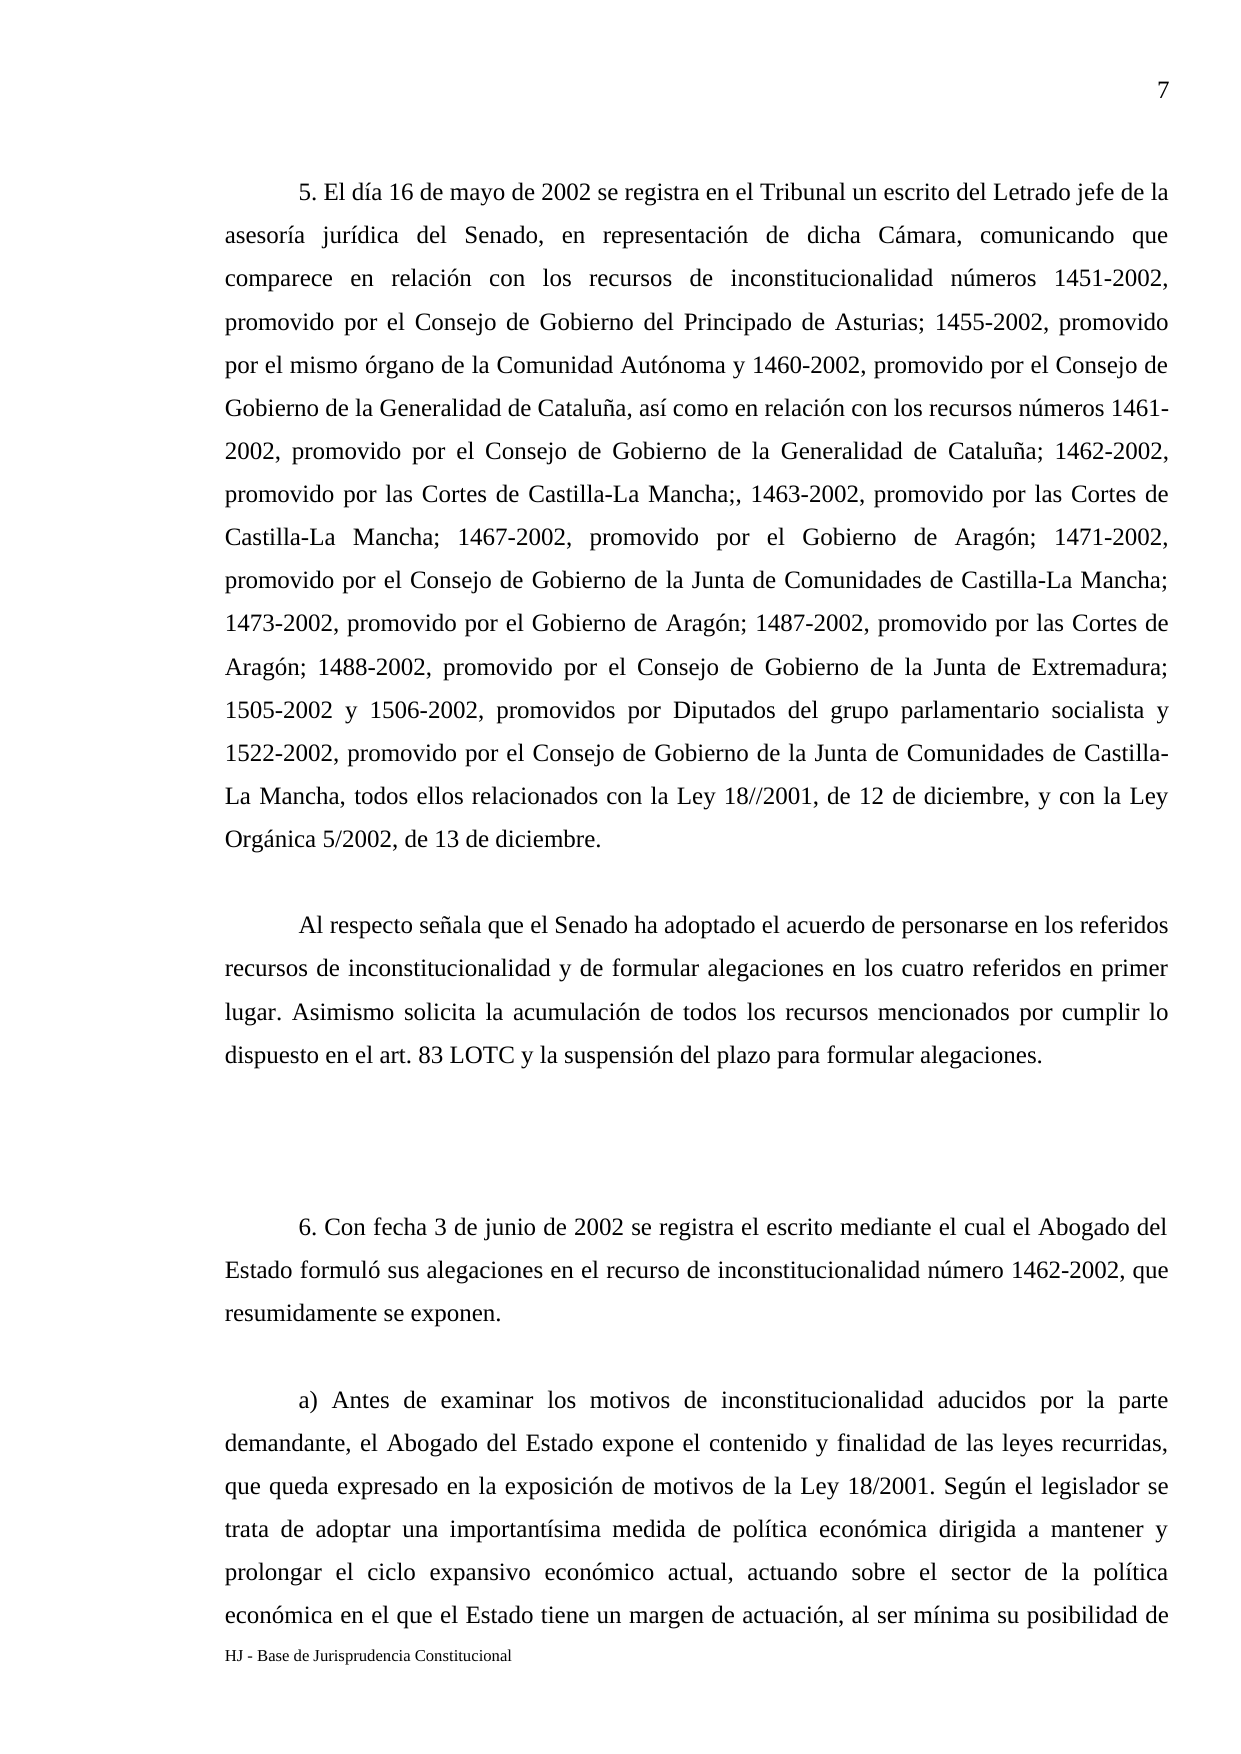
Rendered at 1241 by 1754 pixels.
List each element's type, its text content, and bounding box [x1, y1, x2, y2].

text Al respecto señala que el Senado ha adoptado el acuerdo de personarse en los referidos recursos de inconstitucionalidad y de formular alegaciones en los cuatro referidos en primer lugar. Asimismo solicita la acumulación de todos los recursos mencionados por cumplir lo dispuesto en el art. 83 LOTC y la suspensión del plazo para formular alegaciones. [224, 910, 1169, 1068]
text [224, 1385, 1169, 1629]
text 6. Con fecha 3 de junio de 2002 se registra el escrito mediante el cual el Abogado del Estado formuló sus alegaciones en el recurso de inconstitucionalidad número 1462-2002, que resumidamente se exponen. [224, 1212, 1169, 1327]
text 5. El día 16 de mayo de 2002 se registra en el Tribunal un escrito del Letrado jefe de la asesoría jurídica del Senado, en representación de dicha Cámara, comunicando que comparece en relación con los recursos de inconstitucionalidad números 1451-2002, promovido por el Consejo de Gobierno del Principado de Asturias; 1455-2002, promovido por el mismo órgano de la Comunidad Autónoma y 1460-2002, promovido por el Consejo de Gobierno de la Generalidad de Cataluña, así como en relación con los recursos números 1461-2002, promovido por el Consejo de Gobierno de la Generalidad de Cataluña; 1462-2002, promovido por las Cortes de Castilla-La Mancha;, 1463-2002, promovido por las Cortes de Castilla-La Mancha; 1467-2002, promovido por el Gobierno de Aragón; 1471-2002, promovido por el Consejo de Gobierno de la Junta de Comunidades de Castilla-La Mancha; 1473-2002, promovido por el Gobierno de Aragón; 1487-2002, promovido por las Cortes de Aragón; 1488-2002, promovido por el Consejo de Gobierno de la Junta de Extremadura; 1505-2002 y 1506-2002, promovidos por Diputados del grupo parlamentario socialista y 1522-2002, promovido por el Consejo de Gobierno de la Junta de Comunidades de Castilla-La Mancha, todos ellos relacionados con la Ley 18//2001, de 12 de diciembre, y con la Ley Orgánica 5/2002, de 13 de diciembre. [224, 177, 1169, 853]
